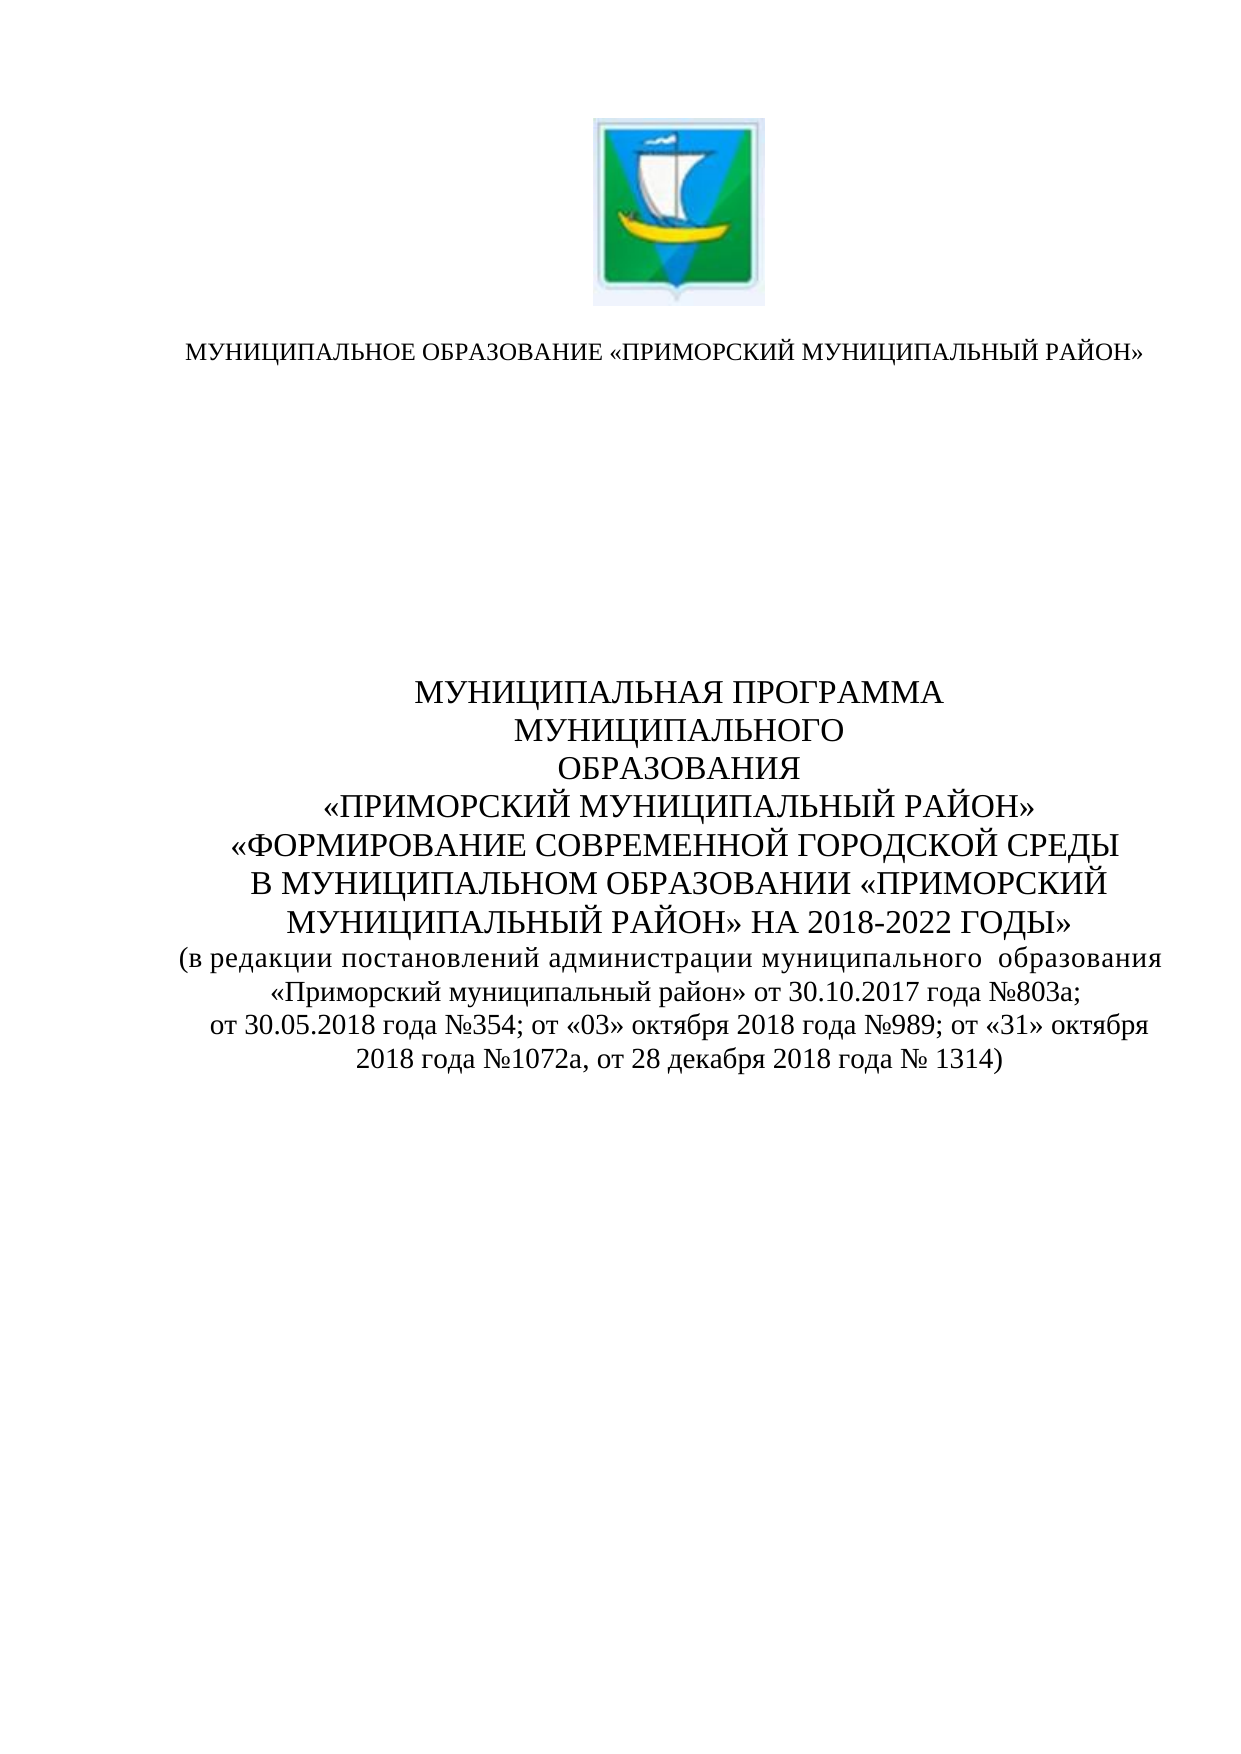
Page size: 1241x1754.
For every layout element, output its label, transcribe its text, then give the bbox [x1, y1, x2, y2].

text (в редакции постановлений администрации муниципального образования [179, 940, 1211, 974]
text «ПРИМОРСКИЙ МУНИЦИПАЛЬНЫЙ РАЙОН» [323, 787, 1211, 825]
text «Приморский муниципальный район» от 30.10.2017 года №803а; от 30.05.2018 года №354; от «03» октября 2018 года №989; от «31» октября 2018 года №1072а, от 28 декабря 2018 года № 1314) [201, 974, 1157, 1074]
text «ФОРМИРОВАНИЕ СОВРЕМЕННОЙ ГОРОДСКОЙ СРЕДЫ В МУНИЦИПАЛЬНОМ ОБРАЗОВАНИИ «ПРИМОРСКИЙ МУНИЦИПАЛЬНЫЙ РАЙОН» НА 2018-2022 ГОДЫ» [156, 825, 1202, 940]
picture [593, 118, 765, 306]
text МУНИЦИПАЛЬНОЕ ОБРАЗОВАНИЕ «ПРИМОРСКИЙ МУНИЦИПАЛЬНЫЙ РАЙОН» [185, 337, 1211, 366]
text МУНИЦИПАЛЬНАЯ ПРОГРАММА МУНИЦИПАЛЬНОГО ОБРАЗОВАНИЯ [388, 672, 970, 787]
